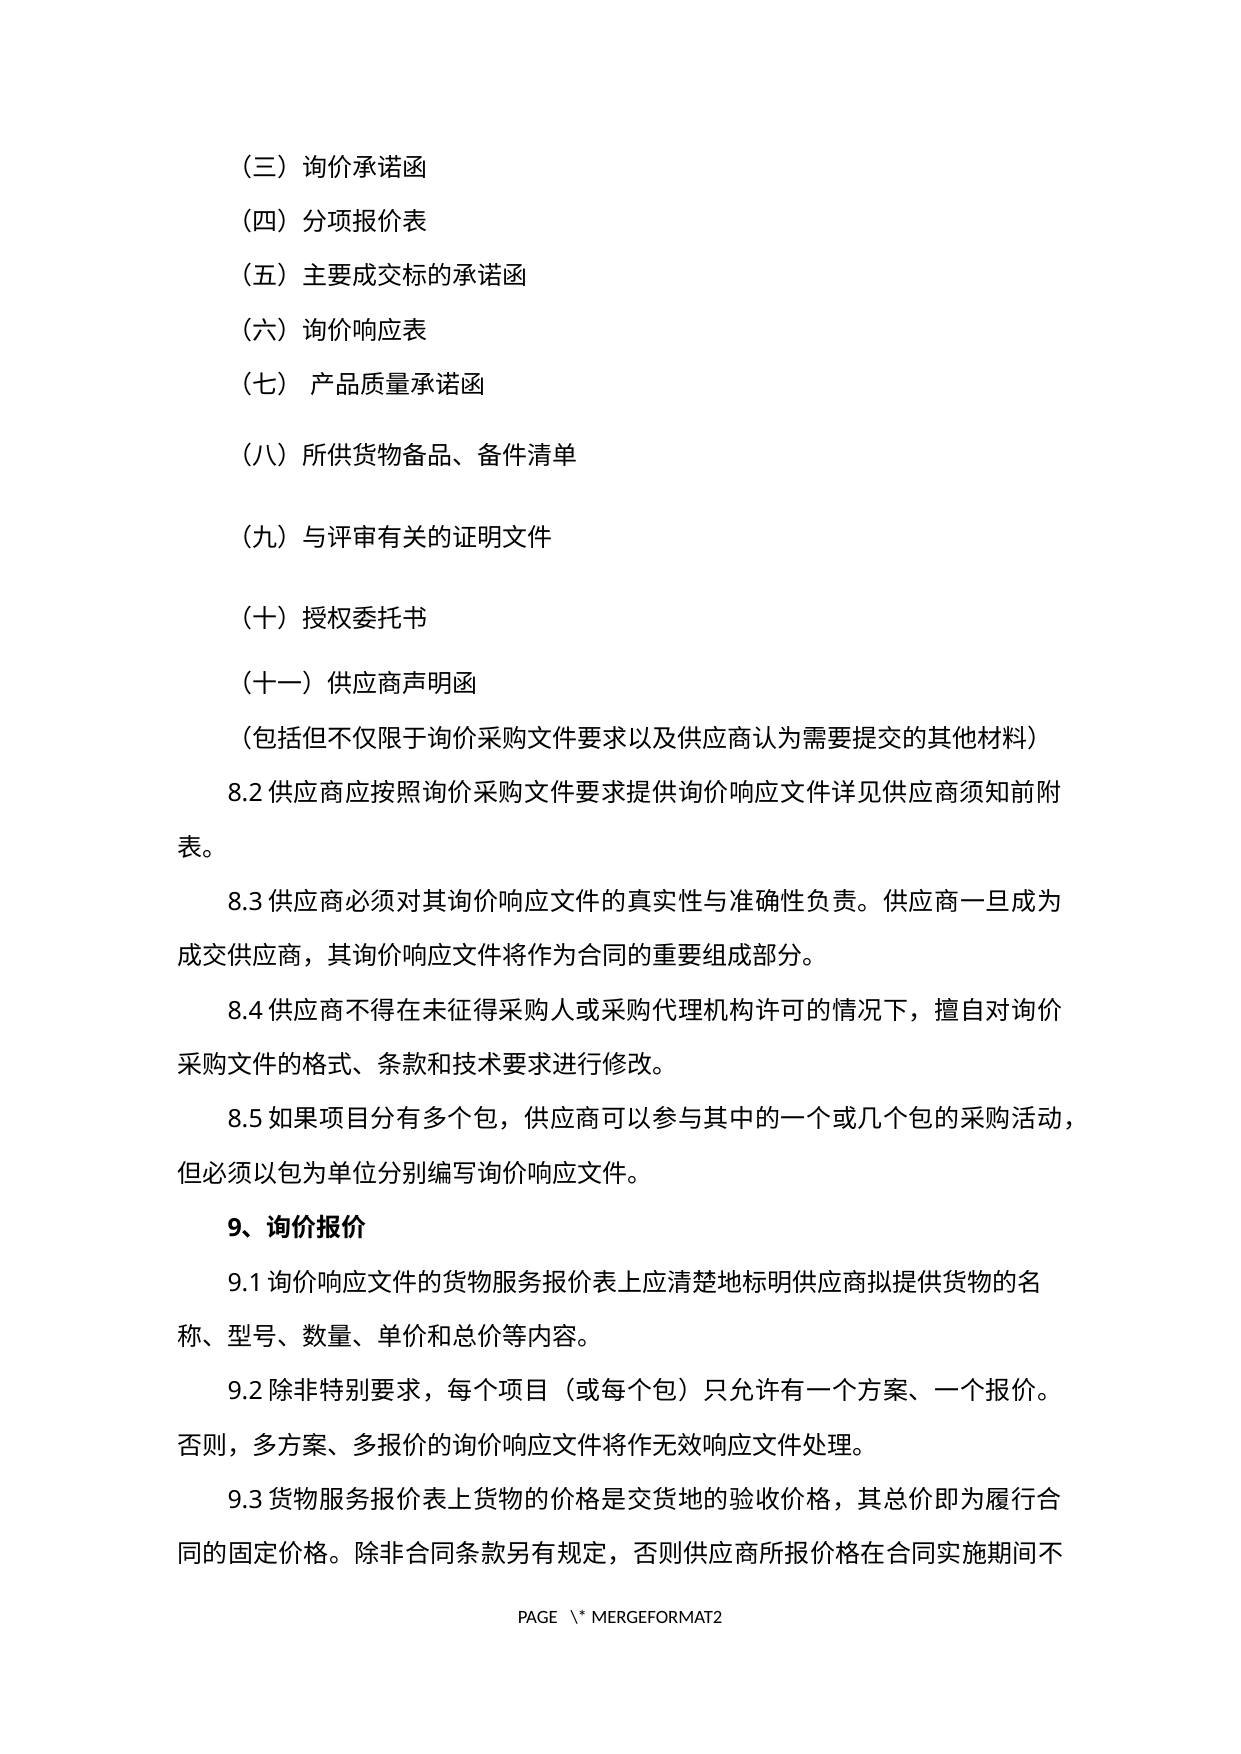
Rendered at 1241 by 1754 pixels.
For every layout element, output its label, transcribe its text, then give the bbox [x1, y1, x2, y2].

text （七） 产品质量承诺函 [177, 364, 1063, 401]
text 8.3供应商必须对其询价响应文件的真实性与准确性负责。供应商一旦成为成交供应商，其询价响应文件将作为合同的重要组成部分。 [177, 881, 1063, 972]
text 9.2除非特别要求，每个项目（或每个包）只允许有一个方案、一个报价。否则，多方案、多报价的询价响应文件将作无效响应文件处理。 [177, 1371, 1063, 1461]
text （六）询价响应表 [177, 310, 1063, 346]
text 8.4供应商不得在未征得采购人或采购代理机构许可的情况下，擅自对询价采购文件的格式、条款和技术要求进行修改。 [177, 990, 1063, 1081]
text （三）询价承诺函 [177, 147, 1063, 183]
text （十一）供应商声明函 [177, 664, 1063, 700]
text （五）主要成交标的承诺函 [177, 256, 1063, 292]
text 8.2供应商应按照询价采购文件要求提供询价响应文件详见供应商须知前附表。 [177, 773, 1063, 863]
text （八）所供货物备品、备件清单 [177, 419, 1063, 488]
text （包括但不仅限于询价采购文件要求以及供应商认为需要提交的其他材料） [177, 718, 1063, 754]
text 8.5如果项目分有多个包，供应商可以参与其中的一个或几个包的采购活动，但必须以包为单位分别编写询价响应文件。 [177, 1099, 1063, 1189]
text 9、询价报价 [177, 1208, 1063, 1244]
text 9.1询价响应文件的货物服务报价表上应清楚地标明供应商拟提供货物的名称、型号、数量、单价和总价等内容。 [177, 1262, 1063, 1353]
text （九）与评审有关的证明文件 [177, 501, 1063, 570]
text （四）分项报价表 [177, 201, 1063, 238]
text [177, 1479, 1063, 1570]
text （十）授权委托书 [177, 582, 1063, 651]
